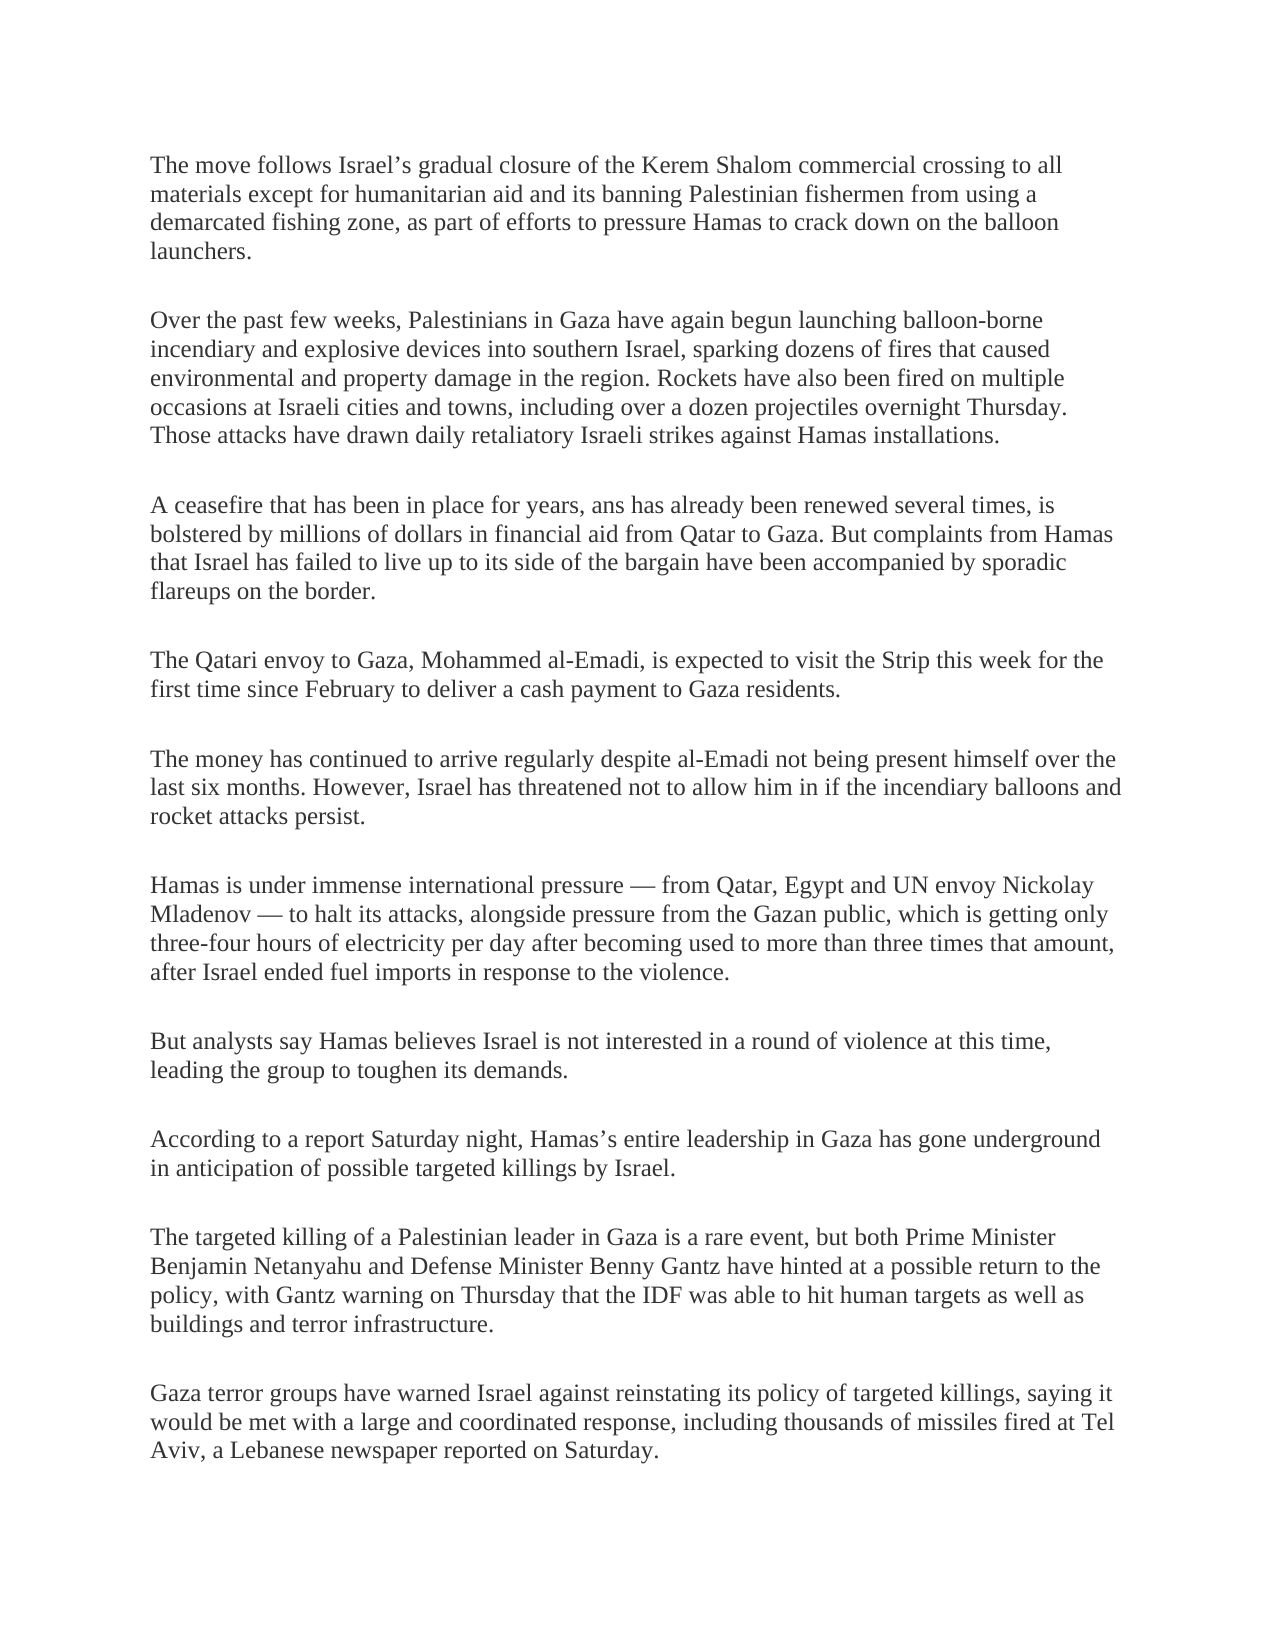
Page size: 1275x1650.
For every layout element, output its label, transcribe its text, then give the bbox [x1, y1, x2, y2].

text According to a report Saturday night, Hamas’s entire leadership in Gaza has gone underground in anticipation of possible targeted killings by Israel. [150, 1124, 1125, 1182]
text The targeted killing of a Palestinian leader in Gaza is a rare event, but both Prime Minister Benjamin Netanyahu and Defense Minister Benny Gantz have hinted at a possible return to the policy, with Gantz warning on Thursday that the IDF was able to hit human targets as well as buildings and terror infrastructure. [150, 1222, 1125, 1337]
text But analysts say Hamas believes Israel is not interested in a round of violence at this time, leading the group to toughen its demands. [150, 1026, 1125, 1084]
text The move follows Israel’s gradual closure of the Kerem Shalom commercial crossing to all materials except for humanitarian aid and its banning Palestinian fishermen from using a demarcated fishing zone, as part of efforts to pressure Hamas to crack down on the balloon launchers. [150, 150, 1125, 265]
text A ceasefire that has been in place for years, ans has already been renewed several times, is bolstered by millions of dollars in financial aid from Qatar to Gaza. But complaints from Hamas that Israel has failed to live up to its side of the bargain have been accompanied by sporadic flareups on the border. [150, 490, 1125, 605]
text The Qatari envoy to Gaza, Mohammed al-Emadi, is expected to visit the Strip this week for the first time since February to deliver a cash payment to Gaza residents. [150, 646, 1125, 703]
text Hamas is under immense international pressure — from Qatar, Egypt and UN envoy Nickolay Mladenov — to halt its attacks, alongside pressure from the Gazan public, which is getting only three-four hours of electricity per day after becoming used to more than three times that amount, after Israel ended fuel imports in response to the violence. [150, 871, 1125, 986]
text The money has continued to arrive regularly despite al-Emadi not being present himself over the last six months. However, Israel has threatened not to allow him in if the incendiary balloons and rocket attacks persist. [150, 744, 1125, 830]
text Over the past few weeks, Palestinians in Gaza have again begun launching balloon-borne incendiary and explosive devices into southern Israel, sparking dozens of fires that caused environmental and property damage in the region. Rockets have also been fired on multiple occasions at Israeli cities and towns, including over a dozen projectiles overnight Thursday. Those attacks have drawn daily retaliatory Israeli strikes against Hamas installations. [150, 306, 1125, 449]
text Gaza terror groups have warned Israel against reinstating its policy of targeted killings, saying it would be met with a large and coordinated response, including thousands of missiles fired at Tel Aviv, a Lebanese newspaper reported on Saturday. [150, 1378, 1125, 1464]
